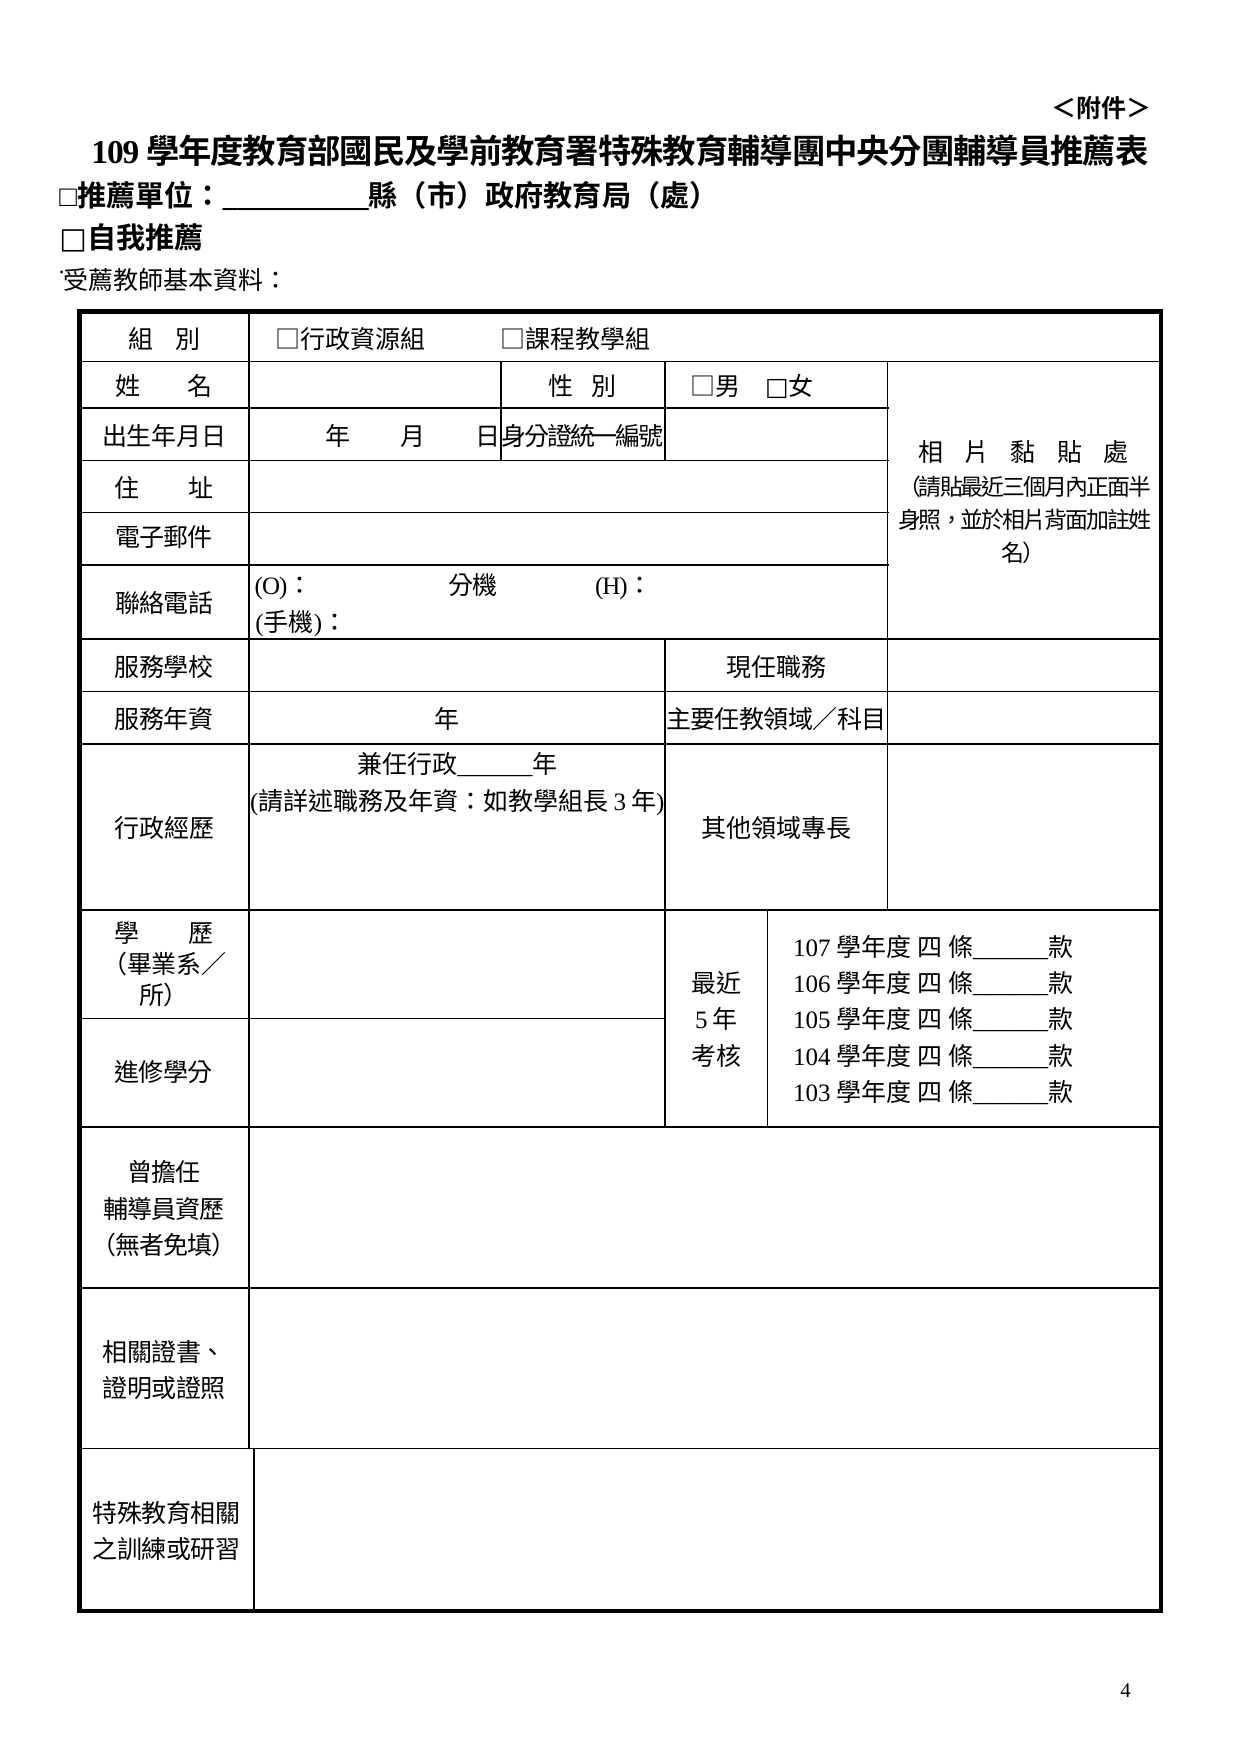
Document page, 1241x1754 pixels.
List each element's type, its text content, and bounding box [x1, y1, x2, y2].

table_cell 性 別 [502, 362, 664, 407]
table_cell 兼任行政______年 (請詳述職務及年資：如教學組長3年) [250, 745, 664, 909]
table_cell [250, 911, 664, 1017]
table_cell 住 址 [82, 461, 248, 512]
table_cell [666, 409, 887, 459]
table_cell 現任職務 [666, 640, 887, 691]
table_cell 姓 名 [82, 362, 248, 407]
table_cell 曾擔任 輔導員資歷 （無者免填） [82, 1128, 248, 1287]
table_cell [250, 362, 500, 407]
table_cell 特殊教育相關 之訓練或研習 [82, 1449, 253, 1609]
table_cell 身分證統一編號 [502, 409, 664, 459]
table_cell [250, 640, 664, 691]
text □自我推薦 [59, 215, 1152, 256]
table_cell [250, 1128, 1159, 1287]
table_header 組 別 [82, 314, 248, 361]
text ＜附件＞ [89, 89, 1152, 125]
table_cell [255, 1449, 1159, 1609]
table_cell 進修學分 [82, 1019, 248, 1126]
table_cell 主要任教領域／科目 [666, 692, 887, 743]
text 109學年度教育部國民及學前教育署特殊教育輔導團中央分團輔導員推薦表 [89, 125, 1152, 173]
table_cell [888, 640, 1159, 691]
table_cell 服務年資 [82, 692, 248, 743]
table_cell 出生年月日 [82, 409, 248, 459]
table_cell [250, 1289, 1159, 1448]
text ˙受薦教師基本資料： [59, 256, 1152, 298]
table_cell 相 片 黏 貼 處 （請貼最近三個月內正面半身照，並於相片背面加註姓名） [888, 362, 1159, 638]
table_cell 其他領域專長 [666, 745, 887, 909]
table_cell [888, 692, 1159, 743]
table_cell 服務學校 [82, 640, 248, 691]
table_cell □男 □女 [666, 362, 887, 407]
table_cell [250, 461, 887, 512]
table_cell 107 學年度 四 條______款 106 學年度 四 條______款 105 學年度 四 條______款 104 學年度 四 條______款 103 學年度 四 條______款 [768, 911, 1159, 1126]
table_cell 學 歷 （畢業系／所） [82, 911, 248, 1017]
table_cell (O)： 分機 (H)： (手機)： [250, 566, 887, 638]
table_cell 最近 5年 考核 [666, 911, 767, 1126]
table_cell 行政經歷 [82, 745, 248, 909]
table_cell [888, 745, 1159, 909]
table_cell 聯絡電話 [82, 566, 248, 638]
table_cell 年 [250, 692, 664, 743]
table_cell [250, 1019, 664, 1126]
table_cell 年 月 日 [250, 409, 500, 459]
table_header □行政資源組 □課程教學組 [250, 314, 1159, 361]
table_cell 相關證書、 證明或證照 [82, 1289, 248, 1448]
text □推薦單位：__________縣（市）政府教育局（處） [59, 173, 1152, 215]
table_cell 電子郵件 [82, 513, 248, 564]
table_cell [250, 513, 887, 564]
